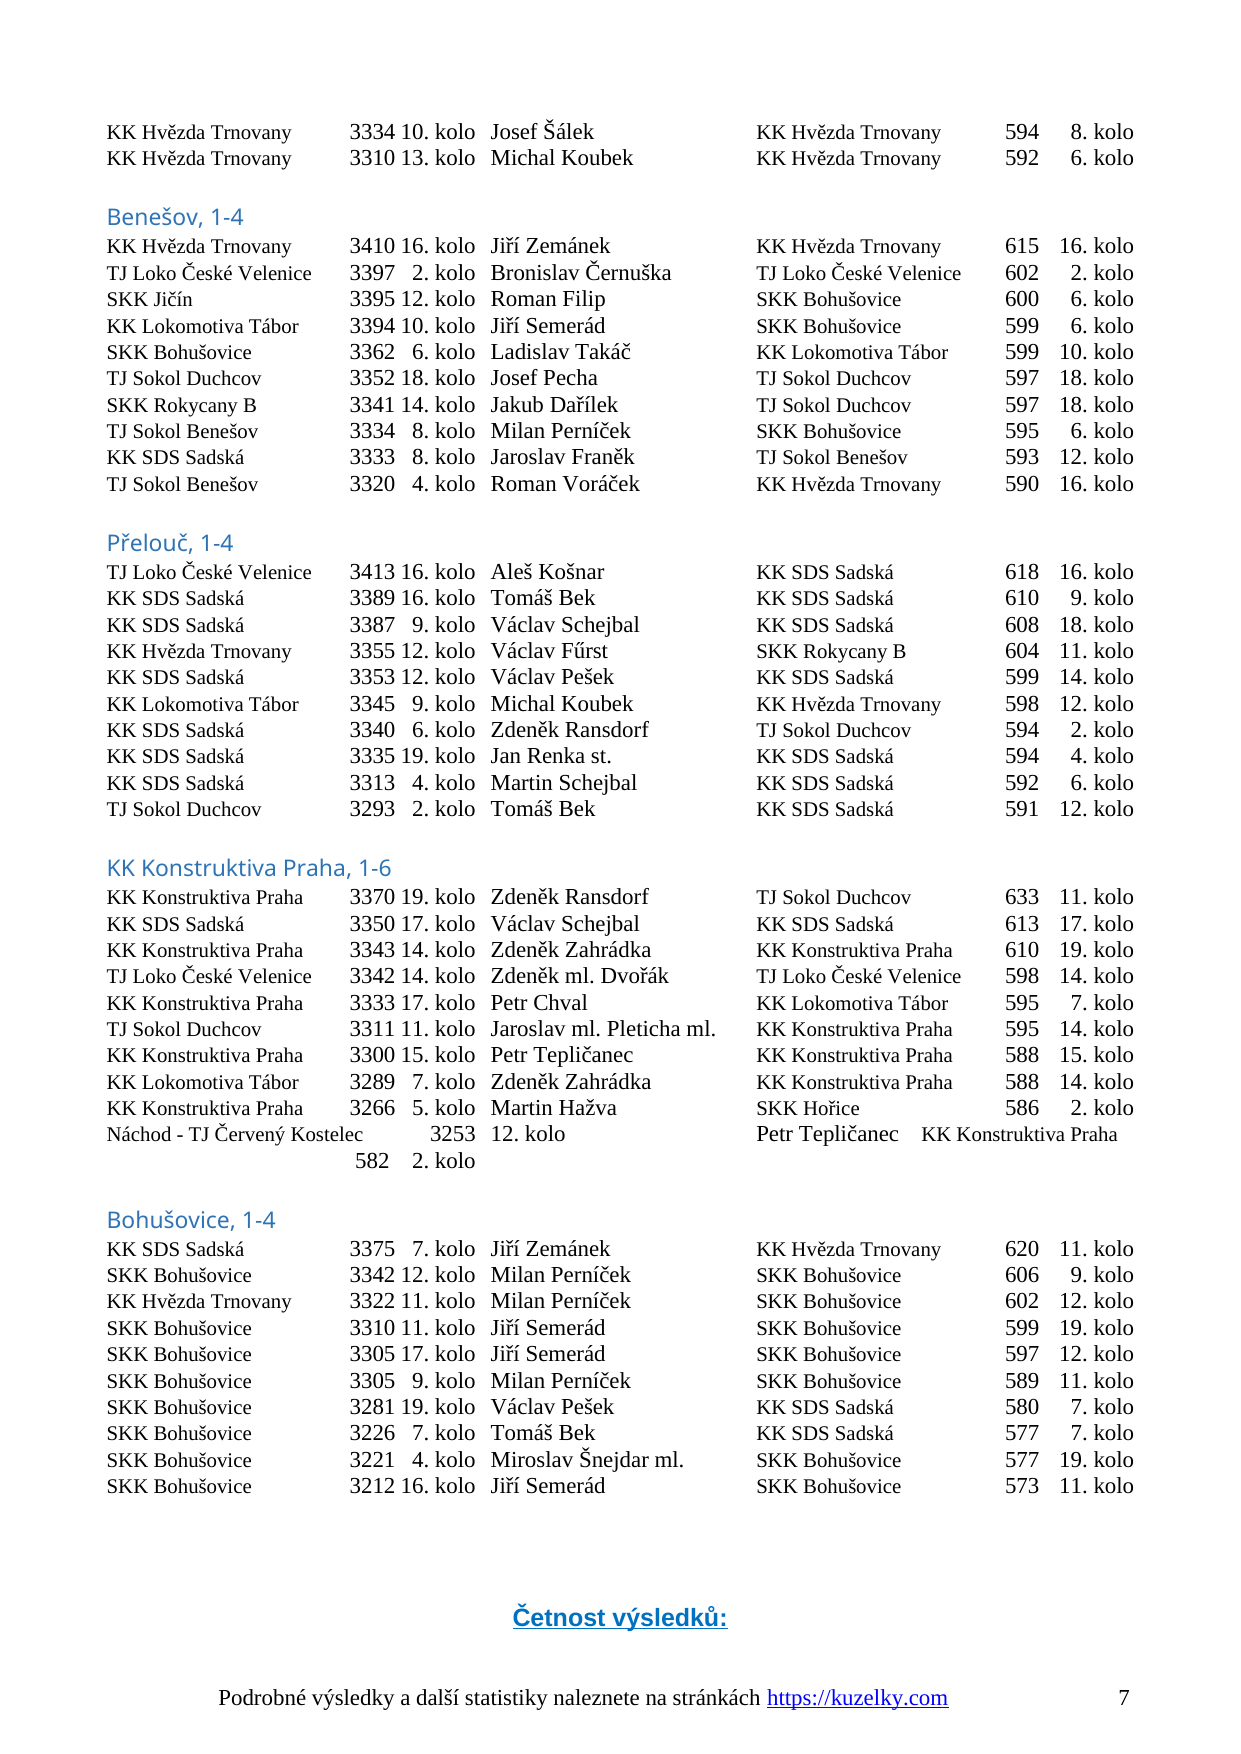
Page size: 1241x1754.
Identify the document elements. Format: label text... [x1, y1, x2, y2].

text SKK Bohušovice 3310 11. kolo Jiří Semerád SKK Bohušovice 599 19. kolo [106, 1314, 1134, 1340]
text KK Hvězda Trnovany 3334 10. kolo Josef Šálek KK Hvězda Trnovany 594 8. kolo [106, 118, 1134, 144]
text SKK Bohušovice 3212 16. kolo Jiří Semerád SKK Bohušovice 573 11. kolo [106, 1472, 1134, 1498]
text KK Lokomotiva Tábor 3345 9. kolo Michal Koubek KK Hvězda Trnovany 598 12. kolo [106, 690, 1134, 716]
subtitle Benešov, 1-4 [106, 201, 1134, 233]
text TJ Sokol Duchcov 3311 11. kolo Jaroslav ml. Pleticha ml. KK Konstruktiva Praha 595 14. kolo [106, 1015, 1134, 1041]
text KK Konstruktiva Praha 3300 15. kolo Petr Tepličanec KK Konstruktiva Praha 588 15. kolo [106, 1041, 1134, 1068]
text KK SDS Sadská 3387 9. kolo Václav Schejbal KK SDS Sadská 608 18. kolo [106, 611, 1134, 637]
text SKK Bohušovice 3221 4. kolo Miroslav Šnejdar ml. SKK Bohušovice 577 19. kolo [106, 1446, 1134, 1472]
text SKK Bohušovice 3281 19. kolo Václav Pešek KK SDS Sadská 580 7. kolo [106, 1393, 1134, 1419]
text KK SDS Sadská 3313 4. kolo Martin Schejbal KK SDS Sadská 592 6. kolo [106, 769, 1134, 795]
text TJ Loko České Velenice 3413 16. kolo Aleš Košnar KK SDS Sadská 618 16. kolo [106, 558, 1134, 584]
subtitle Bohušovice, 1-4 [106, 1204, 1134, 1235]
text KK Konstruktiva Praha 3266 5. kolo Martin Hažva SKK Hořice 586 2. kolo [106, 1094, 1134, 1120]
text SKK Bohušovice 3305 9. kolo Milan Perníček SKK Bohušovice 589 11. kolo [106, 1367, 1134, 1393]
text KK SDS Sadská 3350 17. kolo Václav Schejbal KK SDS Sadská 613 17. kolo [106, 909, 1134, 936]
text TJ Loko České Velenice 3397 2. kolo Bronislav Černuška TJ Loko České Velenice 602 2. kolo [106, 259, 1134, 285]
text KK Konstruktiva Praha 3370 19. kolo Zdeněk Ransdorf TJ Sokol Duchcov 633 11. kolo [106, 883, 1134, 909]
text KK Hvězda Trnovany 3322 11. kolo Milan Perníček SKK Bohušovice 602 12. kolo [106, 1288, 1134, 1314]
text TJ Sokol Duchcov 3352 18. kolo Josef Pecha TJ Sokol Duchcov 597 18. kolo [106, 364, 1134, 391]
text TJ Sokol Benešov 3334 8. kolo Milan Perníček SKK Bohušovice 595 6. kolo [106, 417, 1134, 443]
text KK SDS Sadská 3340 6. kolo Zdeněk Ransdorf TJ Sokol Duchcov 594 2. kolo [106, 716, 1134, 742]
text KK Konstruktiva Praha 3343 14. kolo Zdeněk Zahrádka KK Konstruktiva Praha 610 19. kolo [106, 936, 1134, 962]
text SKK Bohušovice 3226 7. kolo Tomáš Bek KK SDS Sadská 577 7. kolo [106, 1419, 1134, 1446]
text Četnost výsledků: [94, 1602, 1145, 1631]
text KK SDS Sadská 3389 16. kolo Tomáš Bek KK SDS Sadská 610 9. kolo [106, 584, 1134, 611]
text KK SDS Sadská 3335 19. kolo Jan Renka st. KK SDS Sadská 594 4. kolo [106, 742, 1134, 769]
text KK SDS Sadská 3333 8. kolo Jaroslav Franěk TJ Sokol Benešov 593 12. kolo [106, 443, 1134, 470]
subtitle Přelouč, 1-4 [106, 527, 1134, 558]
text SKK Bohušovice 3342 12. kolo Milan Perníček SKK Bohušovice 606 9. kolo [106, 1261, 1134, 1288]
text Náchod - TJ Červený Kostelec 3253 12. kolo Petr Tepličanec KK Konstruktiva Praha 582 2. kolo [106, 1120, 1134, 1173]
text KK SDS Sadská 3353 12. kolo Václav Pešek KK SDS Sadská 599 14. kolo [106, 663, 1134, 690]
subtitle KK Konstruktiva Praha, 1-6 [106, 852, 1134, 883]
text KK Konstruktiva Praha 3333 17. kolo Petr Chval KK Lokomotiva Tábor 595 7. kolo [106, 989, 1134, 1015]
text TJ Sokol Duchcov 3293 2. kolo Tomáš Bek KK SDS Sadská 591 12. kolo [106, 795, 1134, 821]
text KK Hvězda Trnovany 3355 12. kolo Václav Fűrst SKK Rokycany B 604 11. kolo [106, 637, 1134, 663]
text KK Lokomotiva Tábor 3394 10. kolo Jiří Semerád SKK Bohušovice 599 6. kolo [106, 312, 1134, 338]
text SKK Bohušovice 3362 6. kolo Ladislav Takáč KK Lokomotiva Tábor 599 10. kolo [106, 338, 1134, 364]
text SKK Rokycany B 3341 14. kolo Jakub Dařílek TJ Sokol Duchcov 597 18. kolo [106, 391, 1134, 417]
text KK Hvězda Trnovany 3310 13. kolo Michal Koubek KK Hvězda Trnovany 592 6. kolo [106, 144, 1134, 171]
text SKK Jičín 3395 12. kolo Roman Filip SKK Bohušovice 600 6. kolo [106, 285, 1134, 312]
text KK Hvězda Trnovany 3410 16. kolo Jiří Zemánek KK Hvězda Trnovany 615 16. kolo [106, 233, 1134, 259]
text KK SDS Sadská 3375 7. kolo Jiří Zemánek KK Hvězda Trnovany 620 11. kolo [106, 1235, 1134, 1261]
text TJ Sokol Benešov 3320 4. kolo Roman Voráček KK Hvězda Trnovany 590 16. kolo [106, 470, 1134, 496]
text TJ Loko České Velenice 3342 14. kolo Zdeněk ml. Dvořák TJ Loko České Velenice 598 14. kolo [106, 962, 1134, 989]
text SKK Bohušovice 3305 17. kolo Jiří Semerád SKK Bohušovice 597 12. kolo [106, 1340, 1134, 1367]
text KK Lokomotiva Tábor 3289 7. kolo Zdeněk Zahrádka KK Konstruktiva Praha 588 14. kolo [106, 1068, 1134, 1094]
